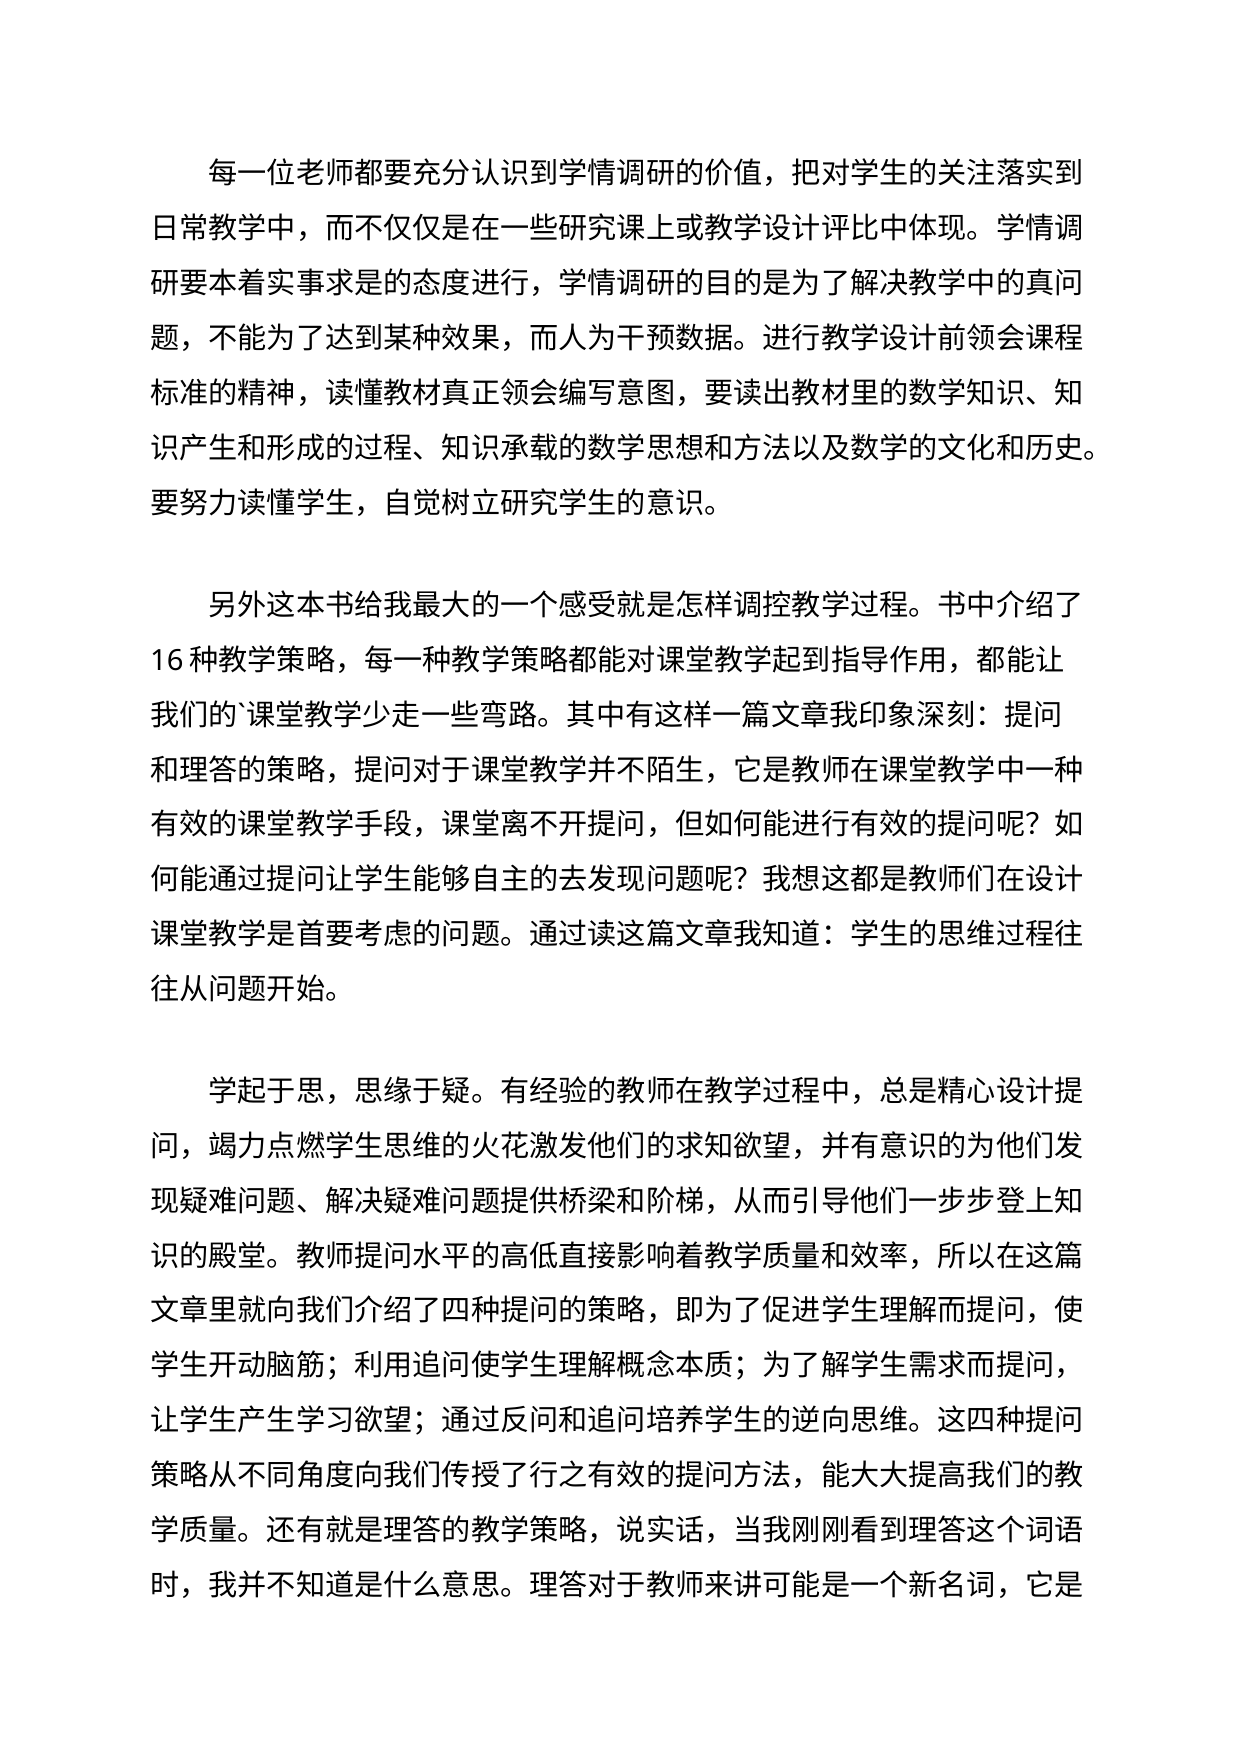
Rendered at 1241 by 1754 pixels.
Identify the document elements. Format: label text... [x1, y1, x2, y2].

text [150, 1067, 1090, 1604]
text 每一位老师都要充分认识到学情调研的价值，把对学生的关注落实到日常教学中，而不仅仅是在一些研究课上或教学设计评比中体现。学情调研要本着实事求是的态度进行，学情调研的目的是为了解决教学中的真问题，不能为了达到某种效果，而人为干预数据。进行教学设计前领会课程标准的精神，读懂教材真正领会编写意图，要读出教材里的数学知识、知识产生和形成的过程、知识承载的数学思想和方法以及数学的文化和历史。要努力读懂学生，自觉树立研究学生的意识。 [150, 150, 1090, 522]
text 另外这本书给我最大的一个感受就是怎样调控教学过程。书中介绍了16种教学策略，每一种教学策略都能对课堂教学起到指导作用，都能让我们的`课堂教学少走一些弯路。其中有这样一篇文章我印象深刻：提问和理答的策略，提问对于课堂教学并不陌生，它是教师在课堂教学中一种有效的课堂教学手段，课堂离不开提问，但如何能进行有效的提问呢？如何能通过提问让学生能够自主的去发现问题呢？我想这都是教师们在设计课堂教学是首要考虑的问题。通过读这篇文章我知道：学生的思维过程往往从问题开始。 [150, 581, 1090, 1008]
